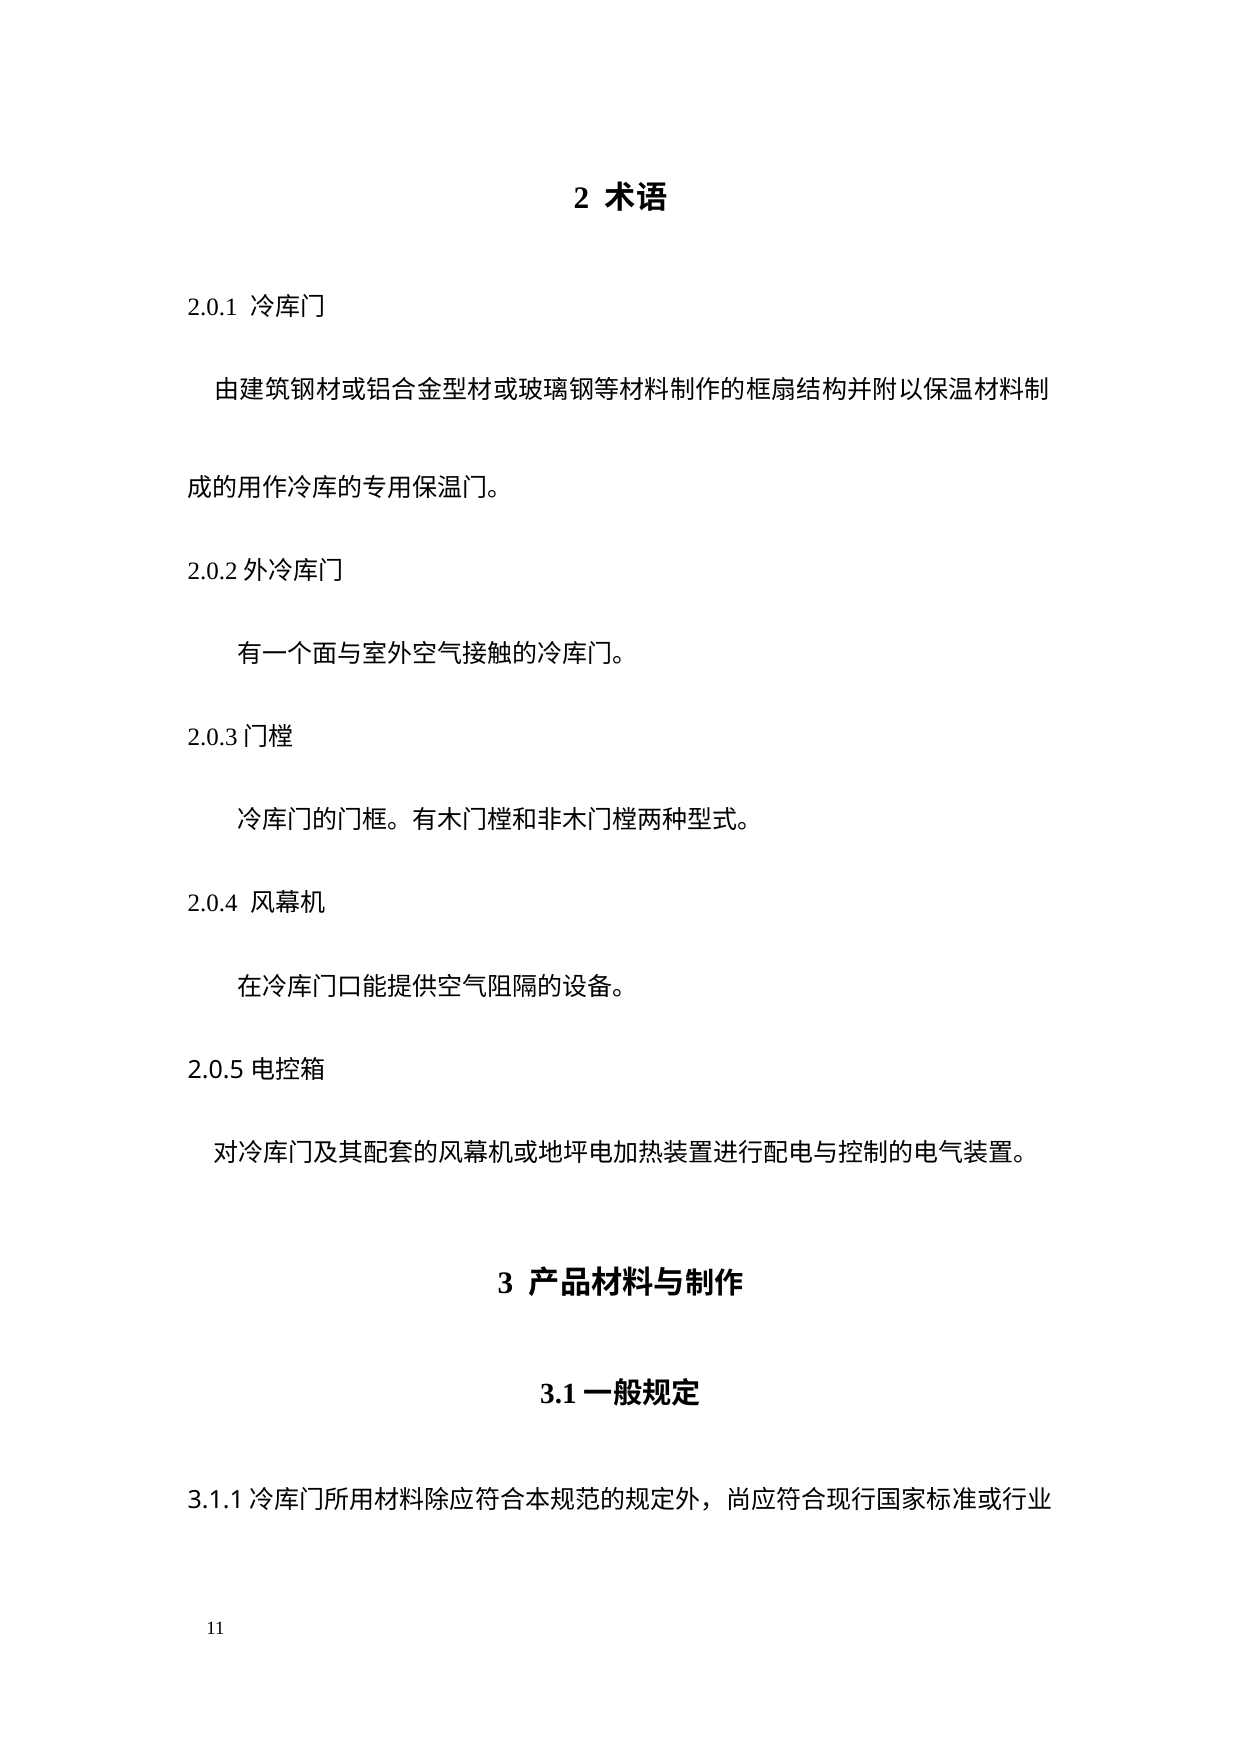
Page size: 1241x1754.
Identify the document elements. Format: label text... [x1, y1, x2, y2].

text 冷库门的门框。有木门樘和非木门樘两种型式。 [187, 785, 1053, 850]
text 3.1 一般规定 [187, 1358, 1053, 1423]
text 在冷库门口能提供空气阻隔的设备。 [187, 952, 1053, 1017]
text 2.0.4 风幕机 [187, 868, 1053, 933]
text 由建筑钢材或铝合金型材或玻璃钢等材料制作的框扇结构并附以保温材料制成的用作冷库的专用保温门。 [187, 355, 1053, 518]
text 2.0.5 电控箱 [187, 1035, 1053, 1100]
text 有一个面与室外空气接触的冷库门。 [187, 619, 1053, 684]
text 2.0.2 外冷库门 [187, 536, 1053, 601]
text 对冷库门及其配套的风幕机或地坪电加热装置进行配电与控制的电气装置。 [187, 1118, 1053, 1183]
text 2.0.1 冷库门 [187, 272, 1053, 337]
text 2.0.3 门樘 [187, 702, 1053, 767]
text 3 产品材料与制作 [187, 1248, 1053, 1313]
text 2 术语 [187, 162, 1053, 227]
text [187, 1465, 1053, 1530]
